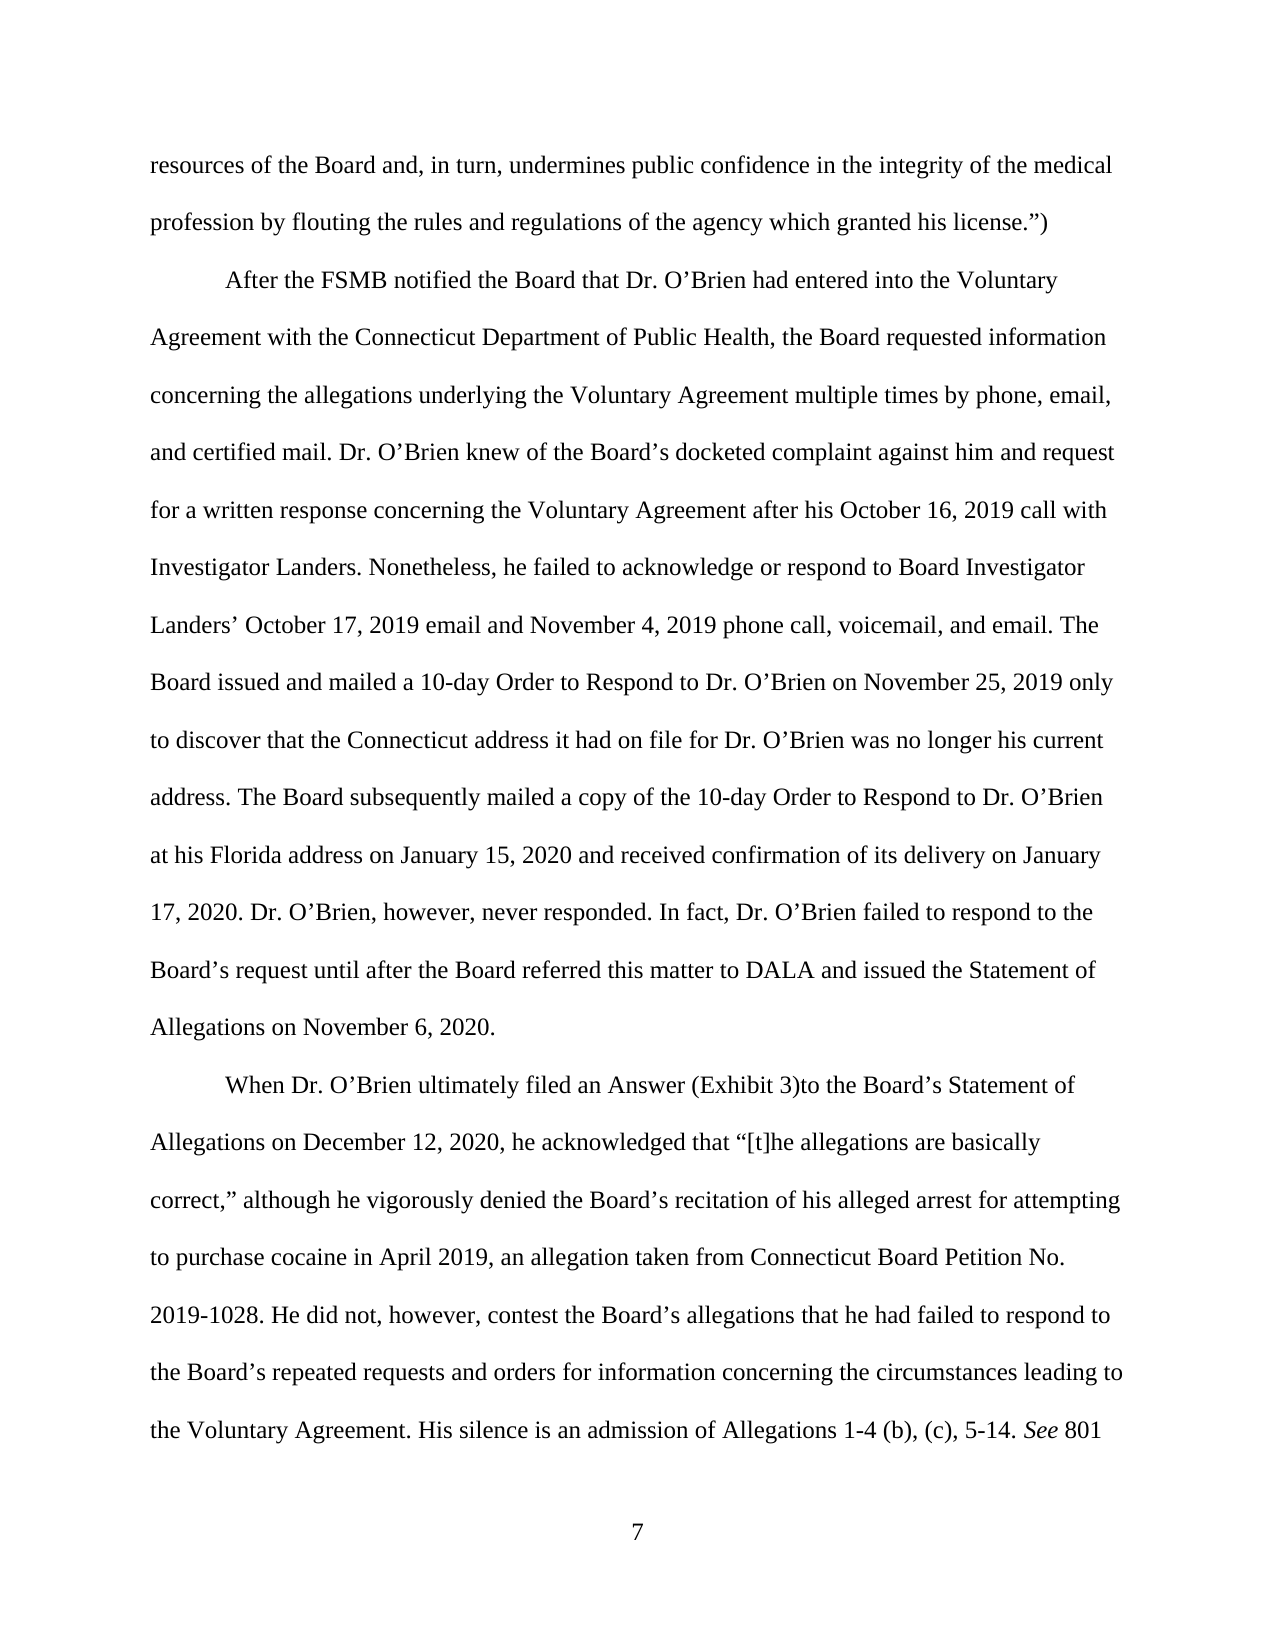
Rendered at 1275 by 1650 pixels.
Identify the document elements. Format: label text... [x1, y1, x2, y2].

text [150, 150, 1125, 236]
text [150, 1070, 1125, 1444]
text After the FSMB notified the Board that Dr. O’Brien had entered into the Voluntary Agreement with the Connecticut Department of Public Health, the Board requested information concerning the allegations underlying the Voluntary Agreement multiple times by phone, email, and certified mail. Dr. O’Brien knew of the Board’s docketed complaint against him and request for a written response concerning the Voluntary Agreement after his October 16, 2019 call with Investigator Landers. Nonetheless, he failed to acknowledge or respond to Board Investigator Landers’ October 17, 2019 email and November 4, 2019 phone call, voicemail, and email. The Board issued and mailed a 10-day Order to Respond to Dr. O’Brien on November 25, 2019 only to discover that the Connecticut address it had on file for Dr. O’Brien was no longer his current address. The Board subsequently mailed a copy of the 10-day Order to Respond to Dr. O’Brien at his Florida address on January 15, 2020 and received confirmation of its delivery on January 17, 2020. Dr. O’Brien, however, never responded. In fact, Dr. O’Brien failed to respond to the Board’s request until after the Board referred this matter to DALA and issued the Statement of Allegations on November 6, 2020. [150, 265, 1125, 1041]
